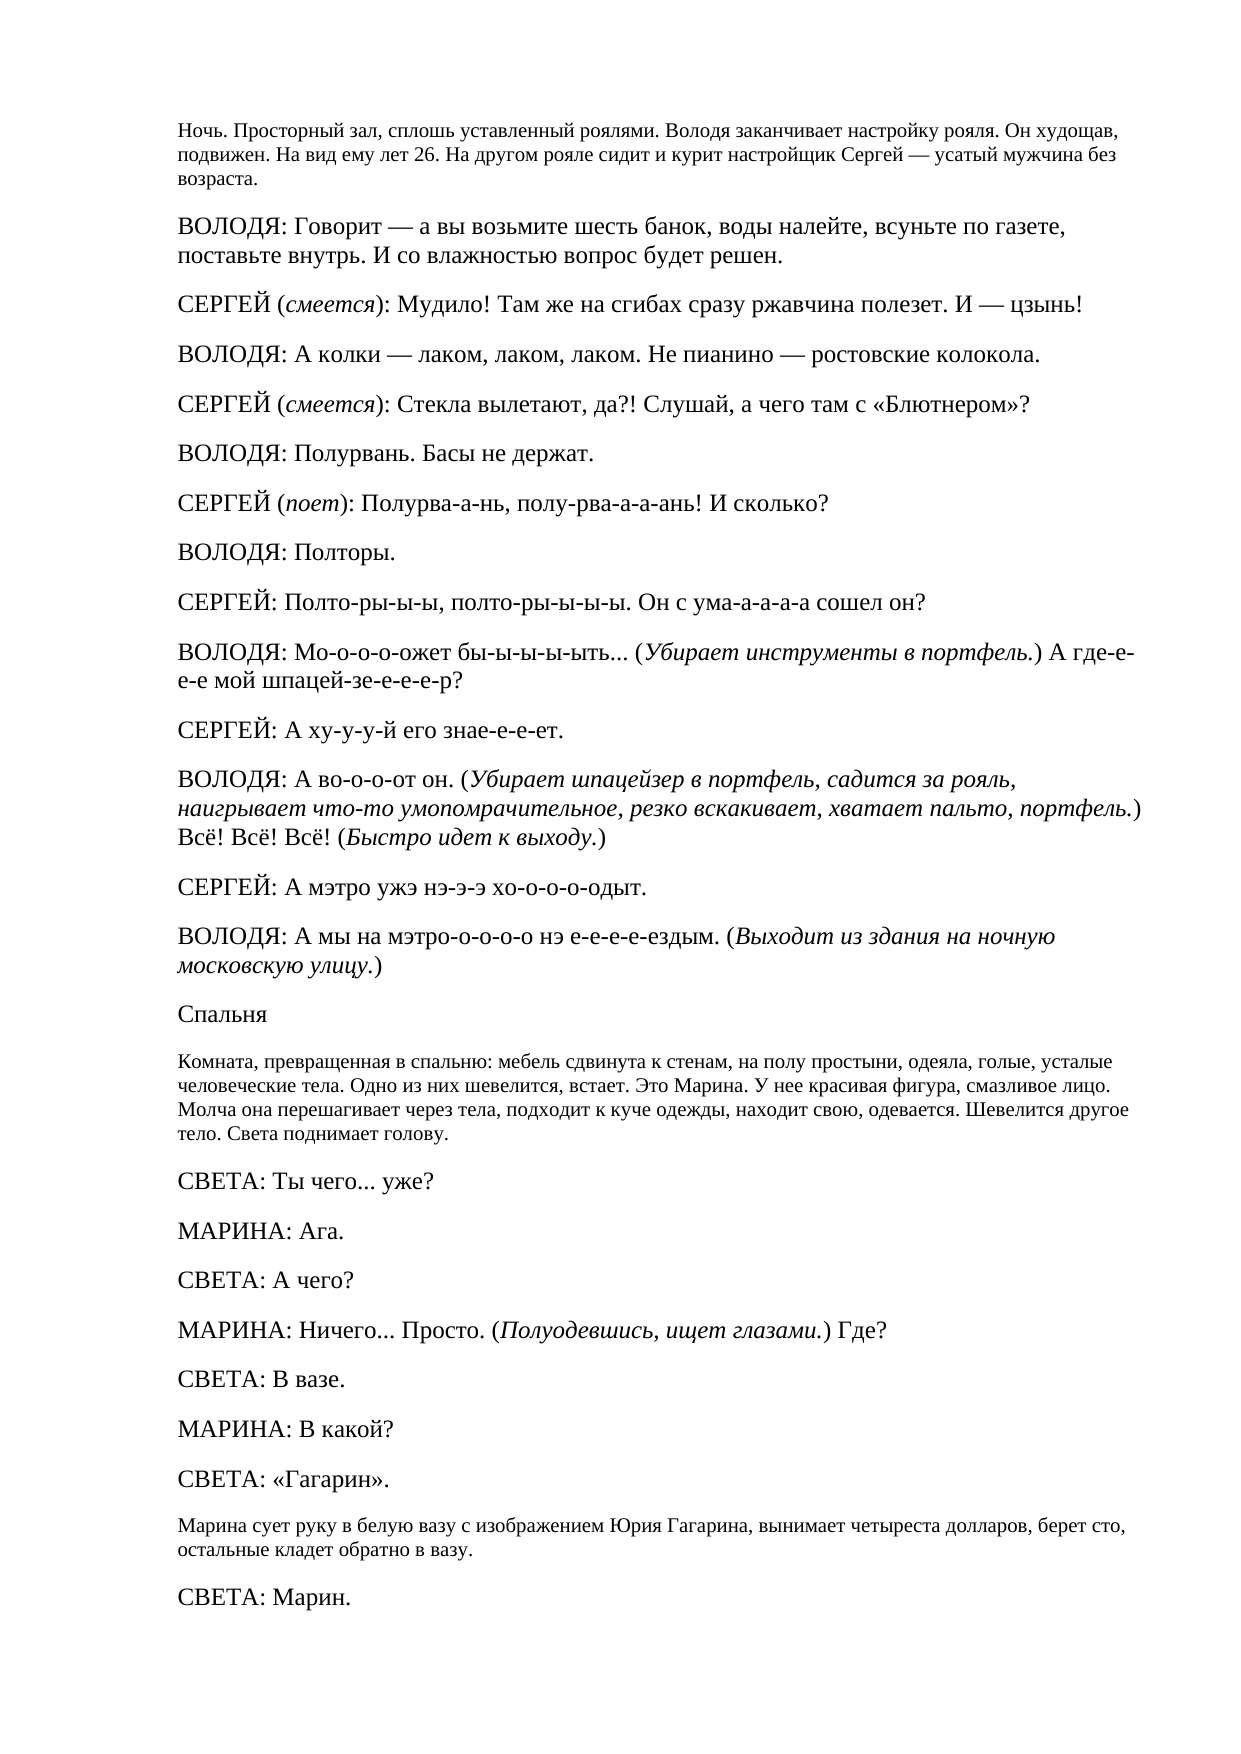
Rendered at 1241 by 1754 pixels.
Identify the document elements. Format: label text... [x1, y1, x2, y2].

text СВЕТА: Марин. [177, 1582, 1152, 1611]
text Комната, превращенная в спальню: мебель сдвинута к стенам, на полу простыни, одеяла, голые, усталые человеческие тела. Одно из них шевелится, встает. Это Марина. У нее красивая фигура, смазливое лицо. Молча она перешагивает через тела, подходит к куче одежды, находит свою, одевается. Шевелится другое тело. Света поднимает голову. [177, 1049, 1152, 1145]
text ВОЛОДЯ: Мо-о-о-о-ожет бы-ы-ы-ы-ыть... (Убирает инструменты в портфель.) А где-е-е-е мой шпацей-зе-е-е-е-р? [177, 637, 1152, 694]
text СЕРГЕЙ: А мэтро ужэ нэ-э-э хо-о-о-о-одыт. [177, 872, 1152, 900]
text ВОЛОДЯ: А мы на мэтро-о-о-о-о нэ е-е-е-е-ездым. (Выходит из здания на ночную московскую улицу.) [177, 921, 1152, 979]
text ВОЛОДЯ: Полторы. [177, 537, 1152, 566]
text ВОЛОДЯ: А во-о-о-от он. (Убирает шпацейзер в портфель, садится за рояль, наигрывает что-то умопомрачительное, резко вскакивает, хватает пальто, портфель.) Всё! Всё! Всё! (Быстро идет к выходу.) [177, 764, 1152, 851]
text ВОЛОДЯ: Полурвань. Басы не держат. [177, 438, 1152, 467]
text СВЕТА: А чего? [177, 1265, 1152, 1294]
text СВЕТА: В вазе. [177, 1364, 1152, 1393]
text МАРИНА: Ничего... Просто. (Полуодевшись, ищет глазами.) Где? [177, 1315, 1152, 1344]
text СВЕТА: «Гагарин». [177, 1464, 1152, 1492]
text МАРИНА: В какой? [177, 1414, 1152, 1443]
text СЕРГЕЙ (поет): Полурва-а-нь, полу-рва-а-а-ань! И сколько? [177, 488, 1152, 517]
text СВЕТА: Ты чего... уже? [177, 1166, 1152, 1195]
text СЕРГЕЙ (смеется): Мудило! Там же на сгибах сразу ржавчина полезет. И — цзынь! [177, 289, 1152, 318]
subtitle Спальня [177, 999, 1152, 1028]
text МАРИНА: Ага. [177, 1216, 1152, 1244]
text СЕРГЕЙ: Полто-ры-ы-ы, полто-ры-ы-ы-ы. Он с ума-а-а-а-а сошел он? [177, 587, 1152, 616]
text Ночь. Просторный зал, сплошь уставленный роялями. Володя заканчивает настройку рояля. Он худощав, подвижен. На вид ему лет 26. На другом рояле сидит и курит настройщик Сергей — усатый мужчина без возраста. [177, 118, 1152, 190]
text СЕРГЕЙ: А ху-у-у-й его знае-е-е-ет. [177, 715, 1152, 744]
text СЕРГЕЙ (смеется): Стекла вылетают, да?! Слушай, а чего там с «Блютнером»? [177, 389, 1152, 417]
text ВОЛОДЯ: А колки — лаком, лаком, лаком. Не пианино — ростовские колокола. [177, 339, 1152, 368]
text Марина сует руку в белую вазу с изображением Юрия Гагарина, вынимает четыреста долларов, берет сто, остальные кладет обратно в вазу. [177, 1513, 1152, 1561]
text ВОЛОДЯ: Говорит — а вы возьмите шесть банок, воды налейте, всуньте по газете, поставьте внутрь. И со влажностью вопрос будет решен. [177, 211, 1152, 269]
